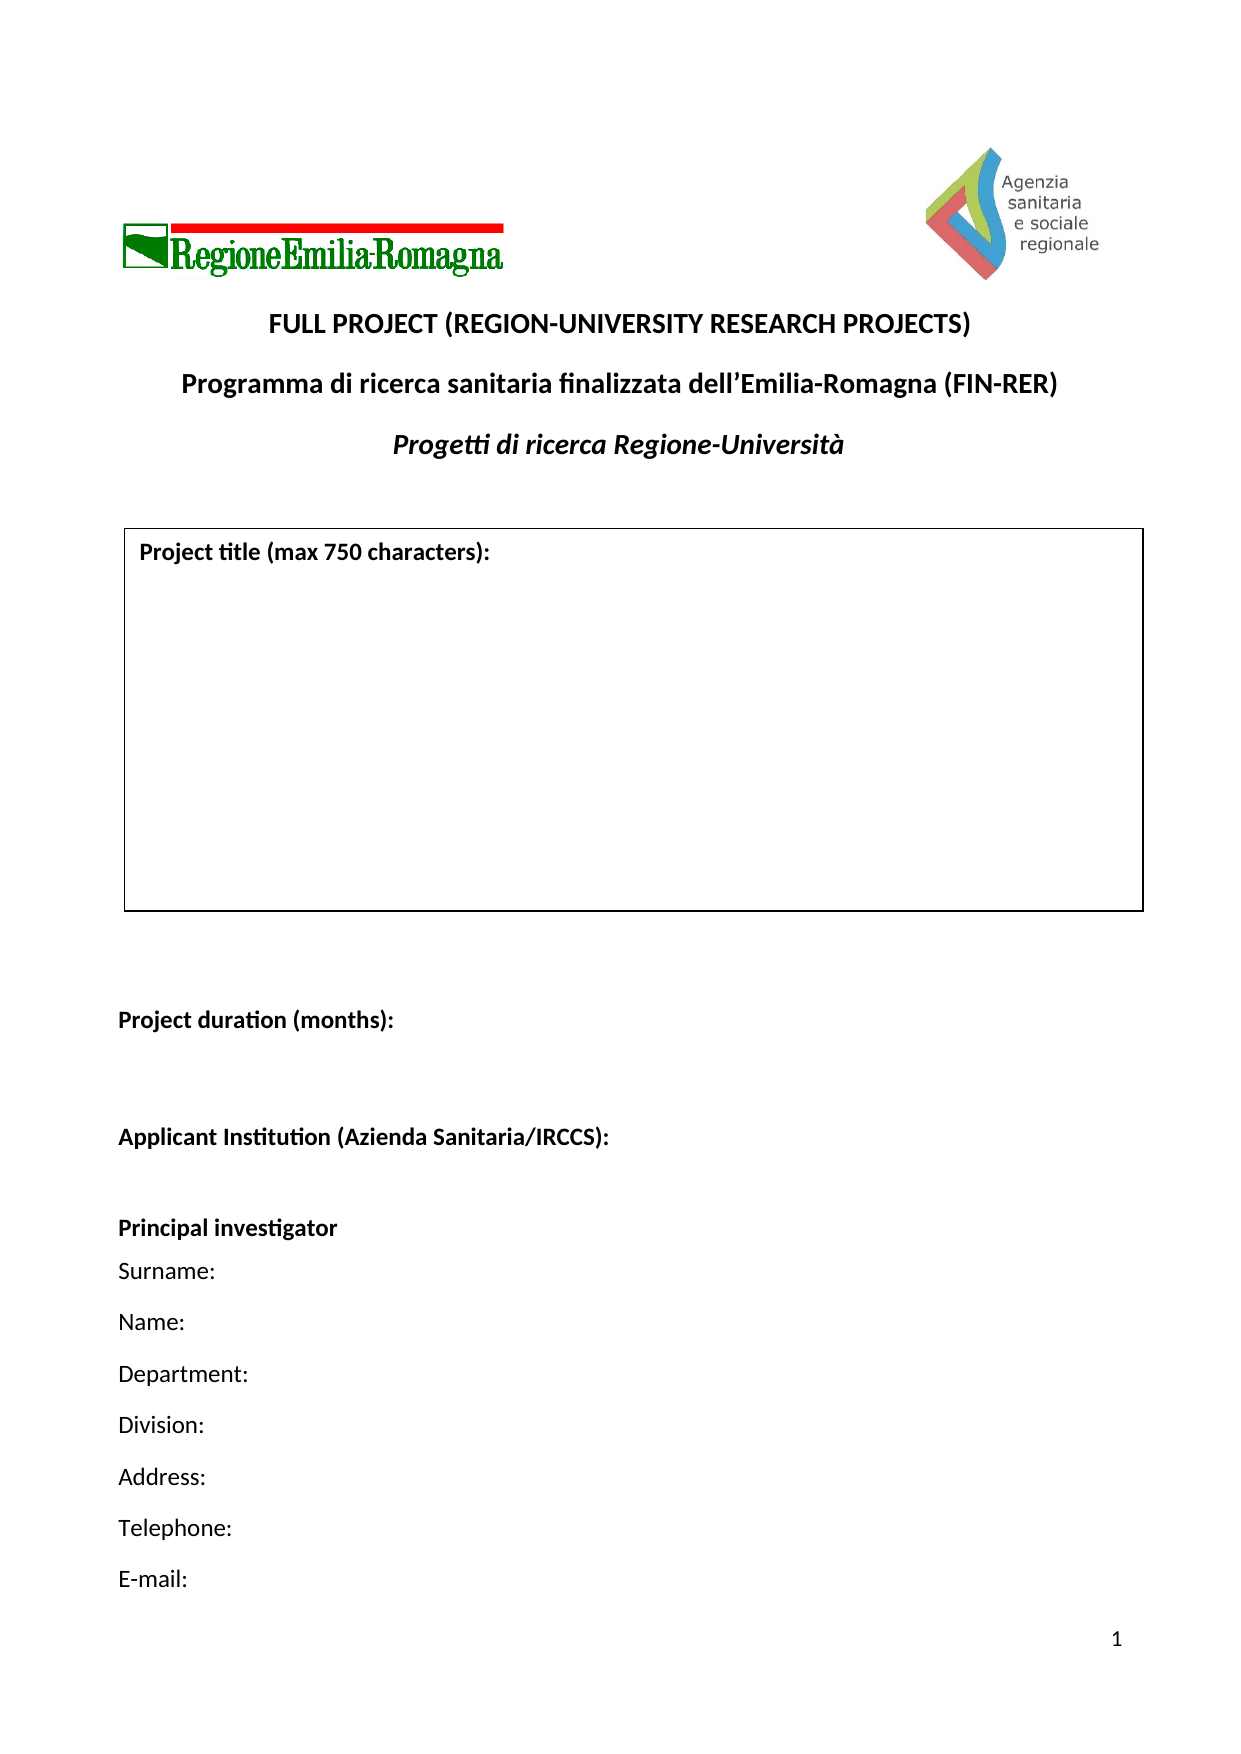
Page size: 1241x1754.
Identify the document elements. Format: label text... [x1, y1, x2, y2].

text Principal investigator [118, 1212, 1122, 1243]
text FULL PROJECT (REGION-UNIVERSITY RESEARCH PROJECTS) [118, 305, 1122, 341]
text Progetti di ricerca Regione-Università [118, 426, 1122, 462]
text Programma di ricerca sanitaria finalizzata dell’Emilia-Romagna (FIN-RER) [118, 366, 1122, 401]
picture [118, 215, 508, 280]
text Project duration (months): [118, 1004, 1122, 1034]
text Surname: [118, 1255, 1122, 1286]
text Telephone: [118, 1512, 1122, 1542]
text Department: [118, 1358, 1122, 1388]
text Applicant Institution (Azienda Sanitaria/IRCCS): [118, 1121, 1122, 1151]
text E-mail: [118, 1563, 1122, 1594]
text Address: [118, 1461, 1122, 1491]
picture [925, 147, 1101, 280]
text Division: [118, 1409, 1122, 1440]
text Name: [118, 1307, 1122, 1337]
